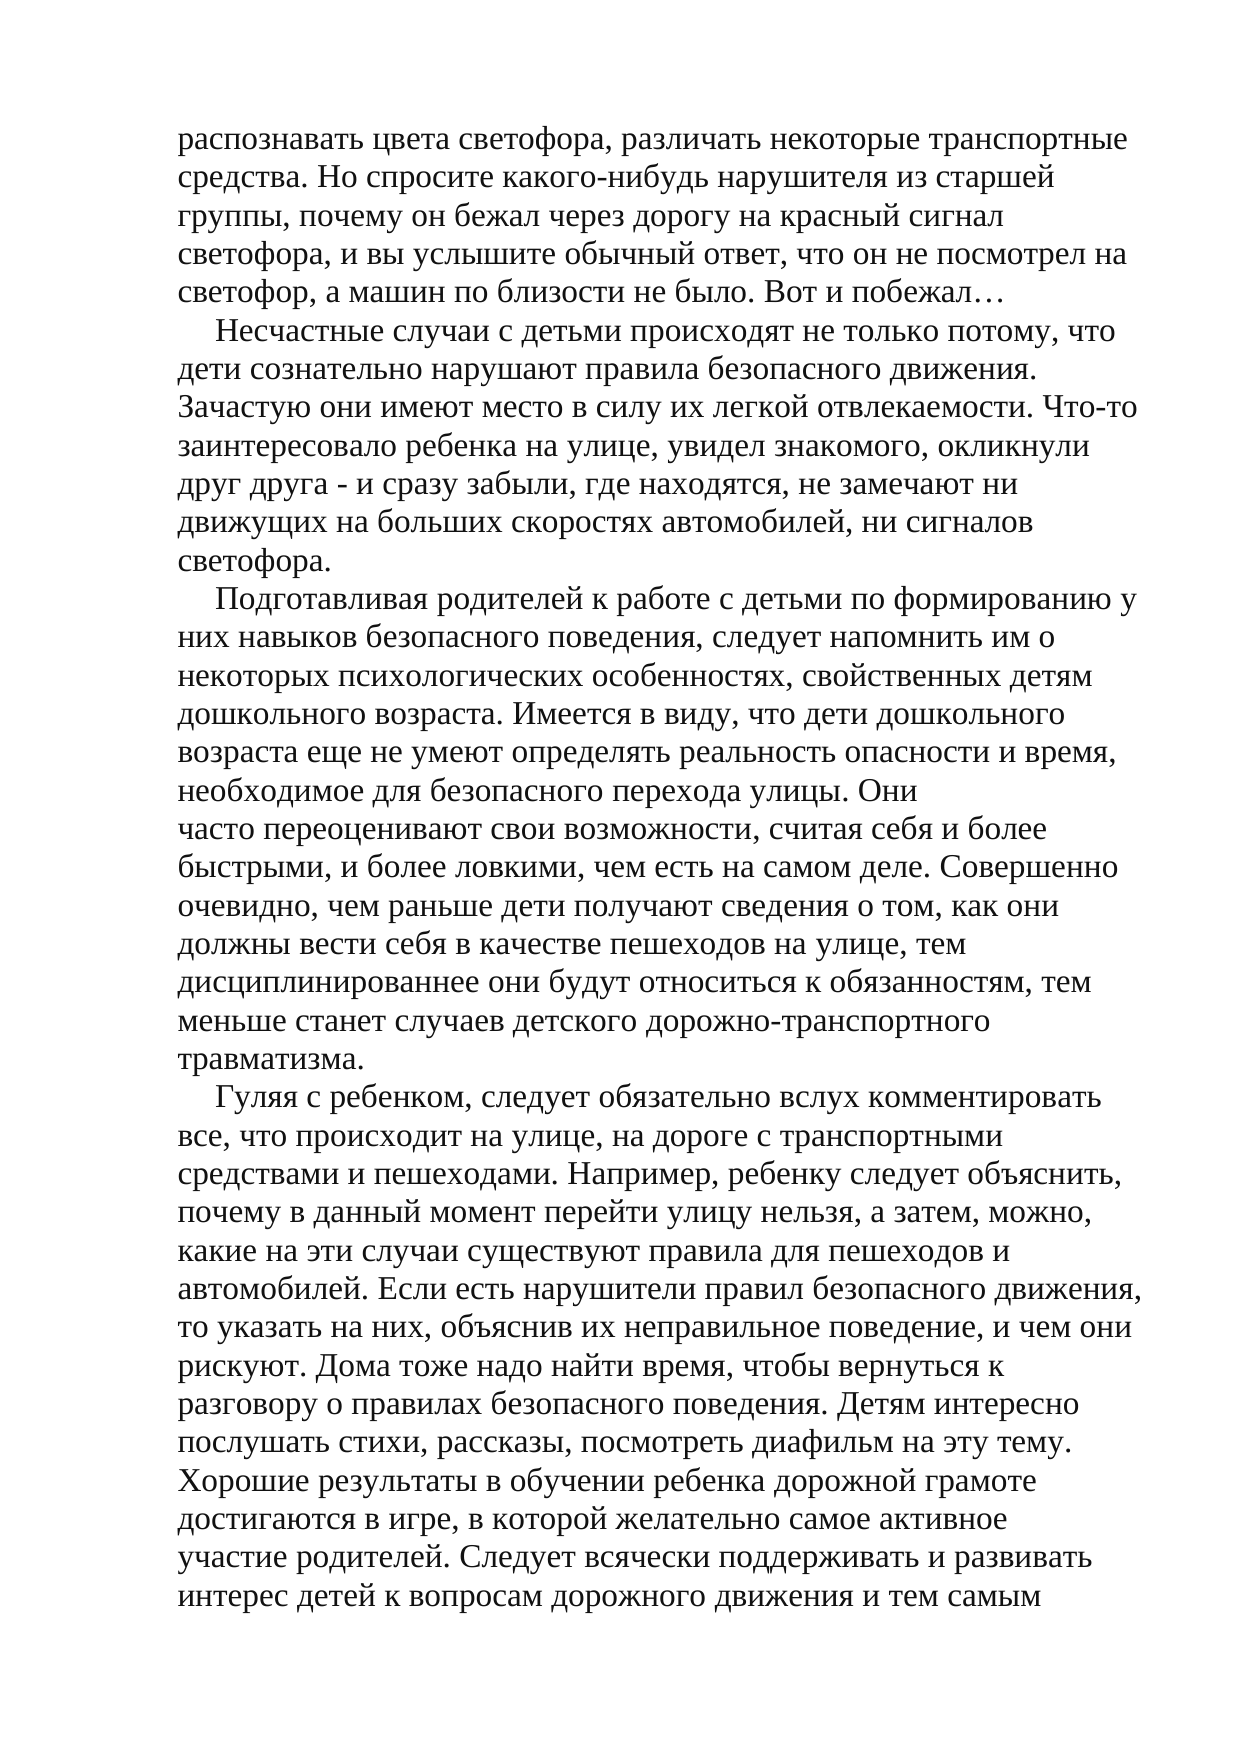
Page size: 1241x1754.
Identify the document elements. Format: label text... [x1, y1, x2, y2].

text Подготавливая родителей к работе с детьми по формированию у них навыков безопасного поведения, следует напомнить им о некоторых психологических особенностях, свойственных детям дошкольного возраста. Имеется в виду, что дети дошкольного возраста еще не умеют определять реальность опасности и время, необходимое для безопасного перехода улицы. Они часто переоценивают свои возможности, считая себя и более быстрыми, и более ловкими, чем есть на самом деле. Совершенно очевидно, чем раньше дети получают сведения о том, как они должны вести себя в качестве пешеходов на улице, тем дисциплинированнее они будут относиться к обязанностям, тем меньше станет случаев детского дорожно-транспортного травматизма. [177, 578, 1152, 1076]
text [177, 1076, 1152, 1613]
text Несчастные случаи с детьми происходят не только потому, что дети сознательно нарушают правила безопасного движения. Зачастую они имеют место в силу их легкой отвлекаемости. Что-то заинтересовало ребенка на улице, увидел знакомого, окликнули друг друга - и сразу забыли, где находятся, не замечают ни движущих на больших скоростях автомобилей, ни сигналов светофора. [177, 310, 1152, 578]
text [177, 118, 1152, 310]
